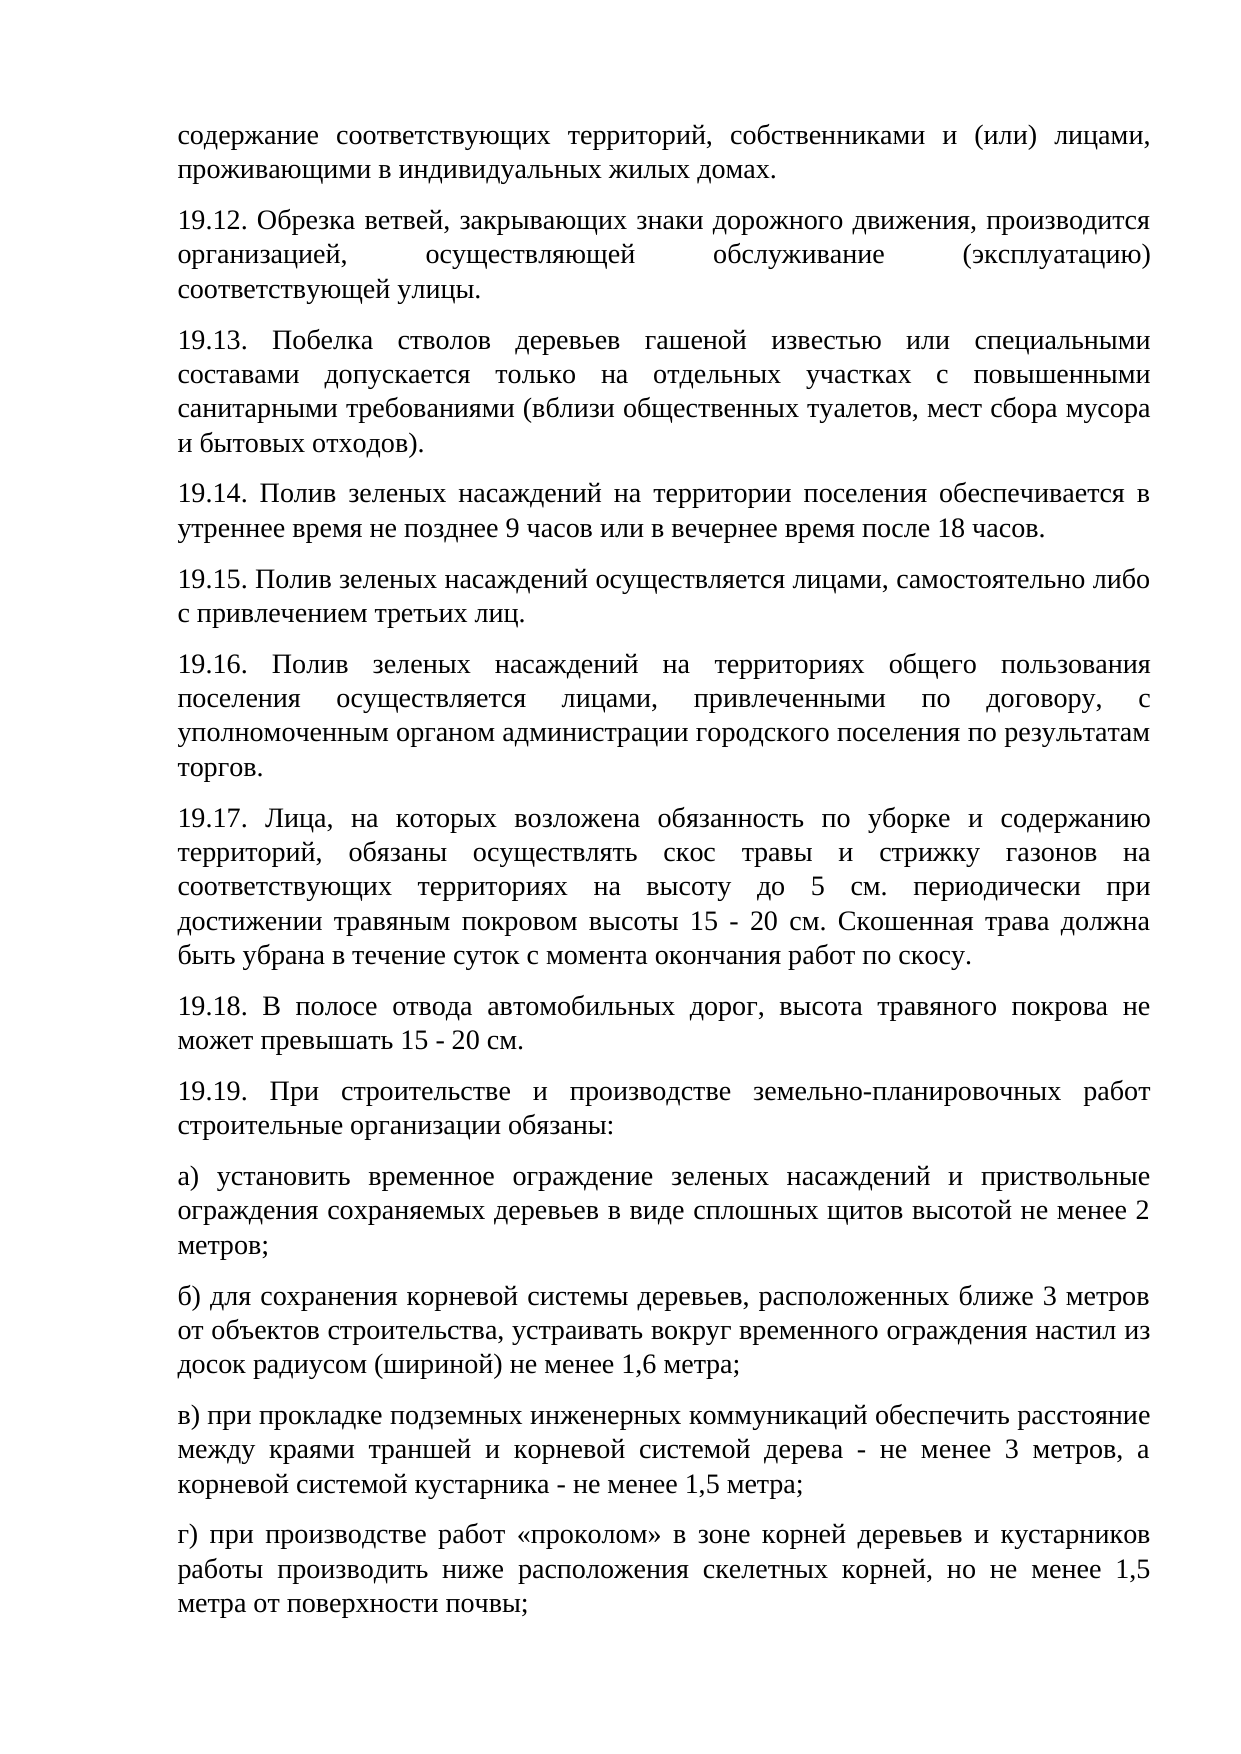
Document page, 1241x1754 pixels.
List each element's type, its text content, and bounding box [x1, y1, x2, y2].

text 19.13. Побелка стволов деревьев гашеной известью или специальными составами допускается только на отдельных участках с повышенными санитарными требованиями (вблизи общественных туалетов, мест сбора мусора и бытовых отходов). [177, 323, 1152, 458]
text а) установить временное ограждение зеленых насаждений и приствольные ограждения сохраняемых деревьев в виде сплошных щитов высотой не менее 2 метров; [177, 1159, 1152, 1260]
text в) при прокладке подземных инженерных коммуникаций обеспечить расстояние между краями траншей и корневой системой дерева - не менее 3 метров, а корневой системой кустарника - не менее 1,5 метра; [177, 1398, 1152, 1499]
text 19.18. В полосе отвода автомобильных дорог, высота травяного покрова не может превышать 15 - 20 см. [177, 989, 1152, 1055]
text 19.14. Полив зеленых насаждений на территории поселения обеспечивается в утреннее время не позднее 9 часов или в вечернее время после 18 часов. [177, 477, 1152, 543]
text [177, 118, 1152, 185]
text 19.15. Полив зеленых насаждений осуществляется лицами, самостоятельно либо с привлечением третьих лиц. [177, 562, 1152, 628]
text б) для сохранения корневой системы деревьев, расположенных ближе 3 метров от объектов строительства, устраивать вокруг временного ограждения настил из досок радиусом (шириной) не менее 1,6 метра; [177, 1279, 1152, 1379]
text 19.12. Обрезка ветвей, закрывающих знаки дорожного движения, производится организацией, осуществляющей обслуживание (эксплуатацию) соответствующей улицы. [177, 203, 1152, 304]
text 19.16. Полив зеленых насаждений на территориях общего пользования поселения осуществляется лицами, привлеченными по договору, с уполномоченным органом администрации городского поселения по результатам торгов. [177, 647, 1152, 782]
text 19.17. Лица, на которых возложена обязанность по уборке и содержанию территорий, обязаны осуществлять скос травы и стрижку газонов на соответствующих территориях на высоту до 5 см. периодически при достижении травяным покровом высоты 15 - 20 см. Скошенная трава должна быть убрана в течение суток с момента окончания работ по скосу. [177, 801, 1152, 970]
text 19.19. При строительстве и производстве земельно-планировочных работ строительные организации обязаны: [177, 1074, 1152, 1141]
text г) при производстве работ «проколом» в зоне корней деревьев и кустарников работы производить ниже расположения скелетных корней, но не менее 1,5 метра от поверхности почвы; [177, 1518, 1152, 1618]
